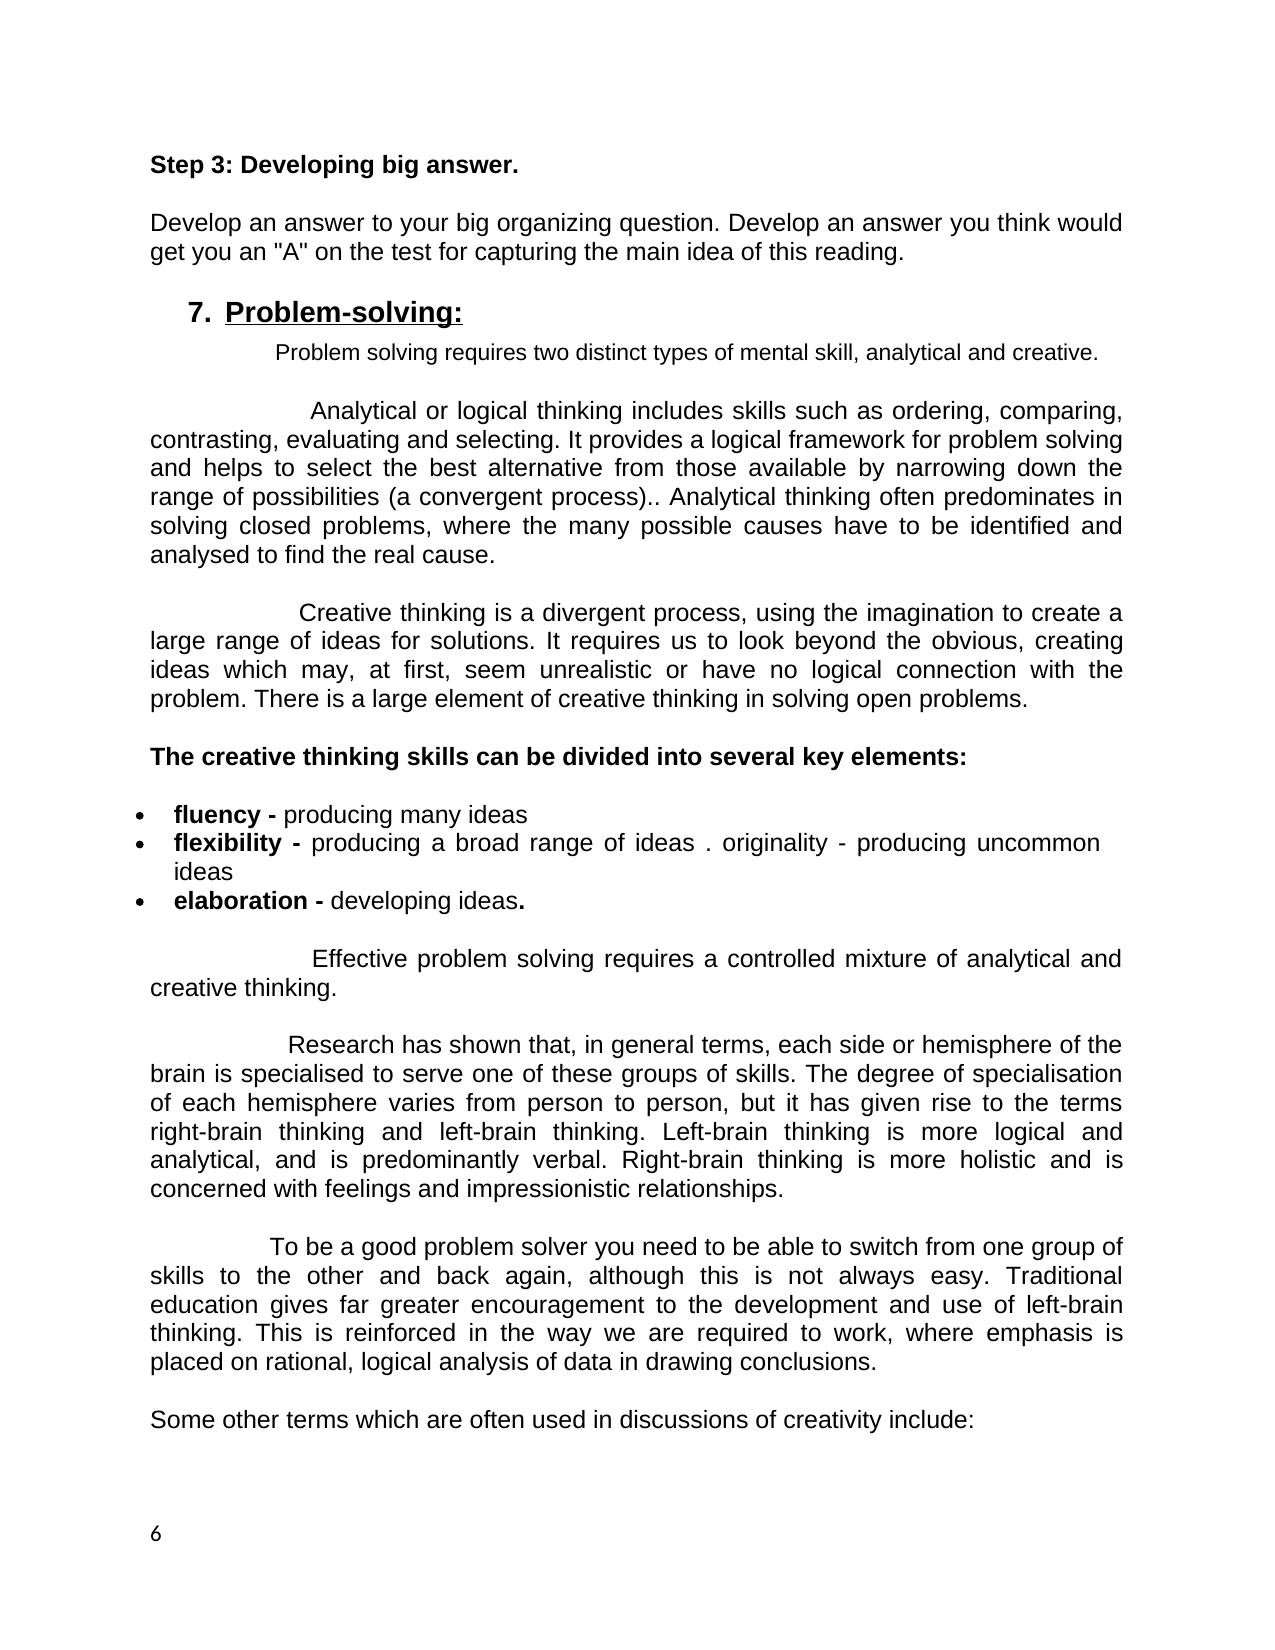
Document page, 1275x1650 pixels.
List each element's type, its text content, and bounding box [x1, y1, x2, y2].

list elaboration - developing ideas. [136, 886, 1102, 915]
text Research has shown that, in general terms, each side or hemisphere of the brain is specialised to serve one of these groups of skills. The degree of specialisation of each hemisphere varies from person to person, but it has given rise to the terms right-brain thinking and left-brain thinking. Left-brain thinking is more logical and analytical, and is predominantly verbal. Right-brain thinking is more holistic and is concerned with feelings and impressionistic relationships. [150, 1031, 1125, 1203]
text Analytical or logical thinking includes skills such as ordering, comparing, contrasting, evaluating and selecting. It provides a logical framework for problem solving and helps to select the best alternative from those available by narrowing down the range of possibilities (a convergent process).. Analytical thinking often predominates in solving closed problems, where the many possible causes have to be identified and analysed to find the real cause. [150, 396, 1125, 568]
text Step 3: Developing big answer. [150, 150, 1125, 179]
text Creative thinking is a divergent process, using the imagination to create a large range of ideas for solutions. It requires us to look beyond the obvious, creating ideas which may, at first, seem unrealistic or have no logical connection with the problem. There is a large element of creative thinking in solving open problems. [150, 598, 1125, 713]
list flexibility - producing a broad range of ideas . originality - producing uncommon ideas [136, 828, 1102, 886]
list Problem-solving: [187, 294, 1125, 328]
list fluency - producing many ideas [136, 800, 1102, 828]
text Problem solving requires two distinct types of mental skill, analytical and creative. [150, 339, 1125, 365]
text To be a good problem solver you need to be able to switch from one group of skills to the other and back again, although this is not always easy. Traditional education gives far greater encouragement to the development and use of left-brain thinking. This is reinforced in the way we are required to work, where emphasis is placed on rational, logical analysis of data in drawing conclusions. [150, 1232, 1125, 1376]
text Effective problem solving requires a controlled mixture of analytical and creative thinking. [150, 944, 1125, 1001]
text Develop an answer to your big organizing question. Develop an answer you think would get you an "A" on the test for capturing the main idea of this reading. [150, 208, 1125, 265]
text Some other terms which are often used in discussions of creativity include: [150, 1405, 1125, 1434]
text The creative thinking skills can be divided into several key elements: [150, 742, 1125, 771]
